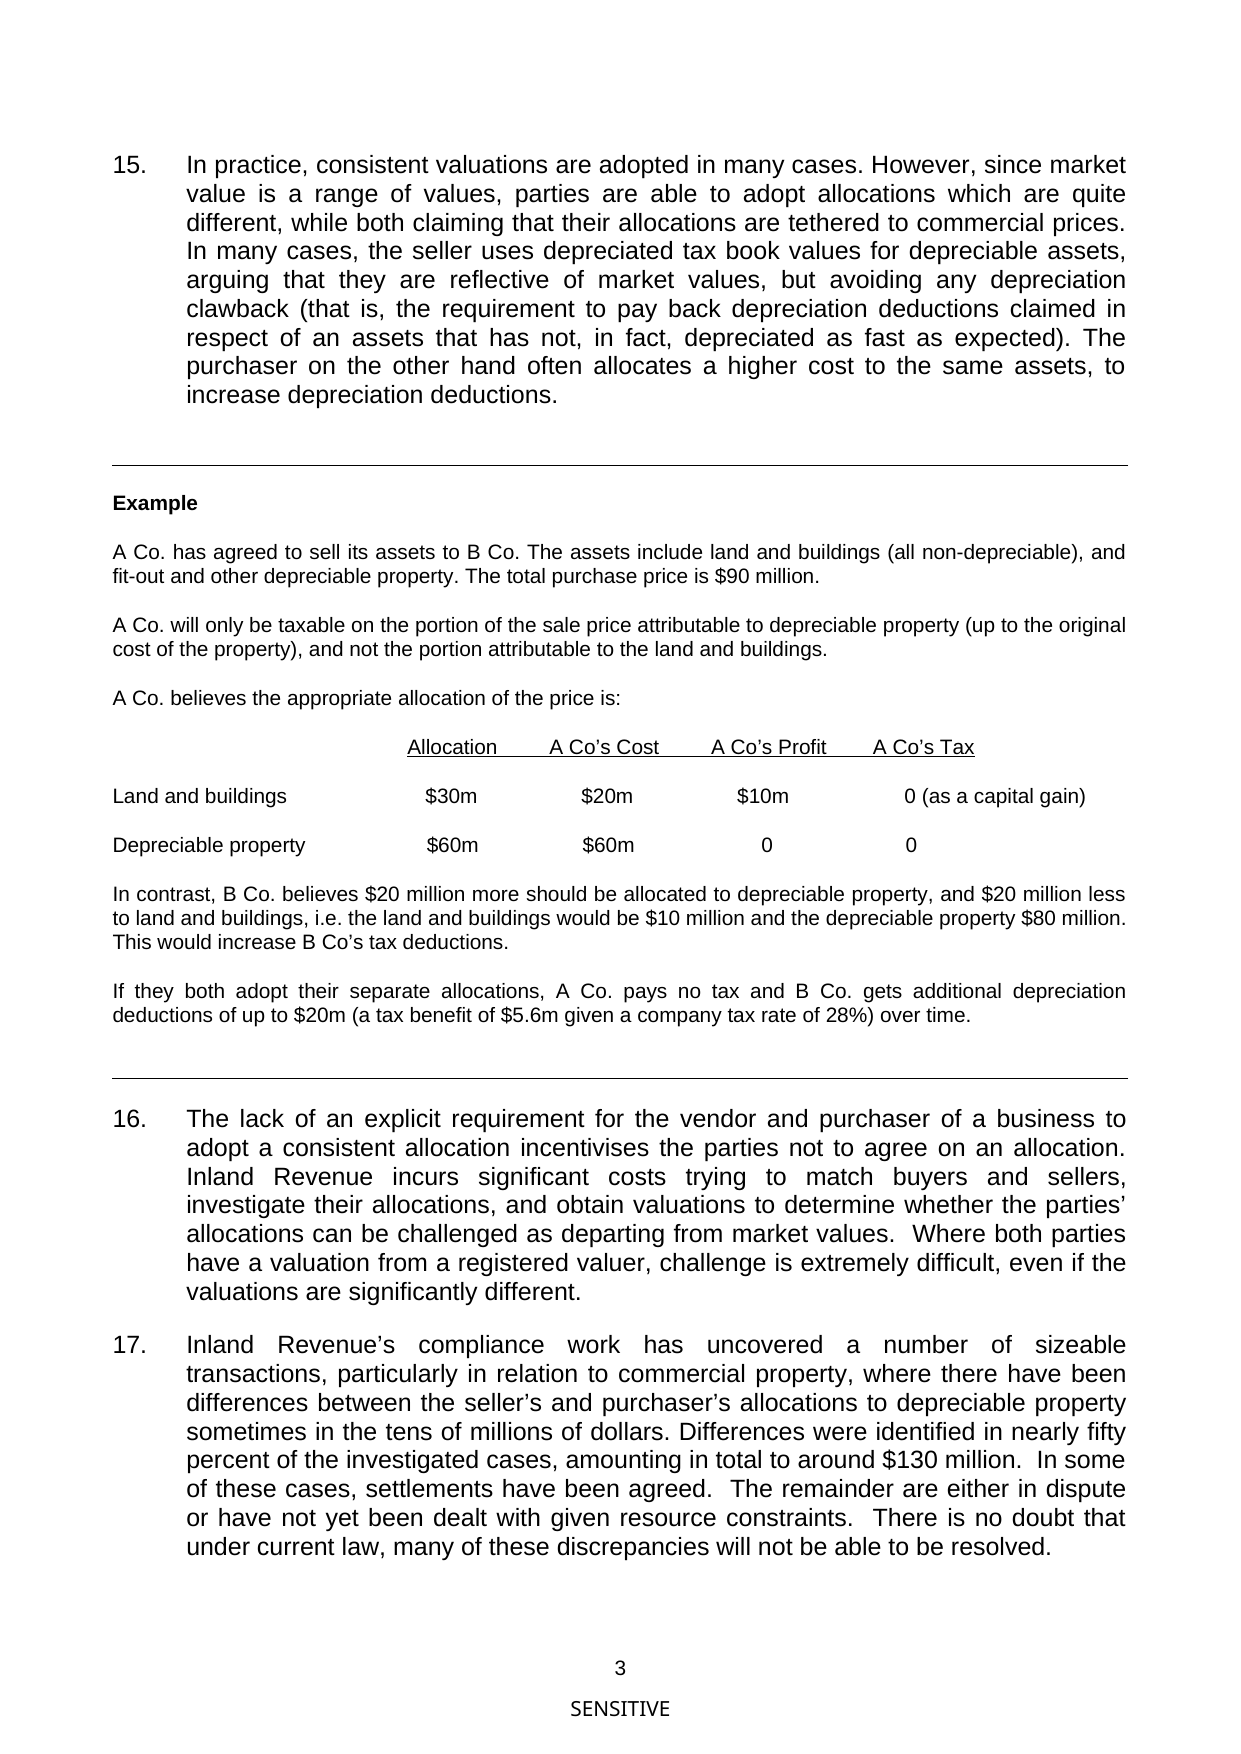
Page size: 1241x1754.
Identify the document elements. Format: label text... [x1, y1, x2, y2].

text The lack of an explicit requirement for the vendor and purchaser of a business to adopt a consistent allocation incentivises the parties not to agree on an allocation. Inland Revenue incurs significant costs trying to match buyers and sellers, investigate their allocations, and obtain valuations to determine whether the parties’ allocations can be challenged as departing from market values. Where both parties have a valuation from a registered valuer, challenge is extremely difficult, even if the valuations are significantly different. [112, 1104, 1128, 1305]
text If they both adopt their separate allocations, A Co. pays no tax and B Co. gets additional depreciation deductions of up to $20m (a tax benefit of $5.6m given a company tax rate of 28%) over time. [112, 979, 1128, 1027]
text In practice, consistent valuations are adopted in many cases. However, since market value is a range of values, parties are able to adopt allocations which are quite different, while both claiming that their allocations are tethered to commercial prices. In many cases, the seller uses depreciated tax book values for depreciable assets, arguing that they are reflective of market values, but avoiding any depreciation clawback (that is, the requirement to pay back depreciation deductions claimed in respect of an assets that has not, in fact, depreciated as fast as expected). The purchaser on the other hand often allocates a higher cost to the same assets, to increase depreciation deductions. [112, 150, 1128, 409]
text A Co. will only be taxable on the portion of the sale price attributable to depreciable property (up to the original cost of the property), and not the portion attributable to the land and buildings. [112, 613, 1128, 661]
text In contrast, B Co. believes $20 million more should be allocated to depreciable property, and $20 million less to land and buildings, i.e. the land and buildings would be $10 million and the depreciable property $80 million. This would increase B Co’s tax deductions. [112, 882, 1128, 954]
text Depreciable property $60m $60m 0 0 [112, 833, 1128, 857]
text Example [112, 491, 1128, 515]
text A Co. believes the appropriate allocation of the price is: [112, 686, 1128, 710]
text Land and buildings $30m $20m $10m 0 (as a capital gain) [112, 784, 1128, 808]
text Allocation A Co’s Cost A Co’s Profit A Co’s Tax [112, 735, 1128, 759]
text Inland Revenue’s compliance work has uncovered a number of sizeable transactions, particularly in relation to commercial property, where there have been differences between the seller’s and purchaser’s allocations to depreciable property sometimes in the tens of millions of dollars. Differences were identified in nearly fifty percent of the investigated cases, amounting in total to around $130 million. In some of these cases, settlements have been agreed. The remainder are either in dispute or have not yet been dealt with given resource constraints. There is no doubt that under current law, many of these discrepancies will not be able to be resolved. [112, 1330, 1128, 1560]
text A Co. has agreed to sell its assets to B Co. The assets include land and buildings (all non-depreciable), and fit-out and other depreciable property. The total purchase price is $90 million. [112, 540, 1128, 588]
